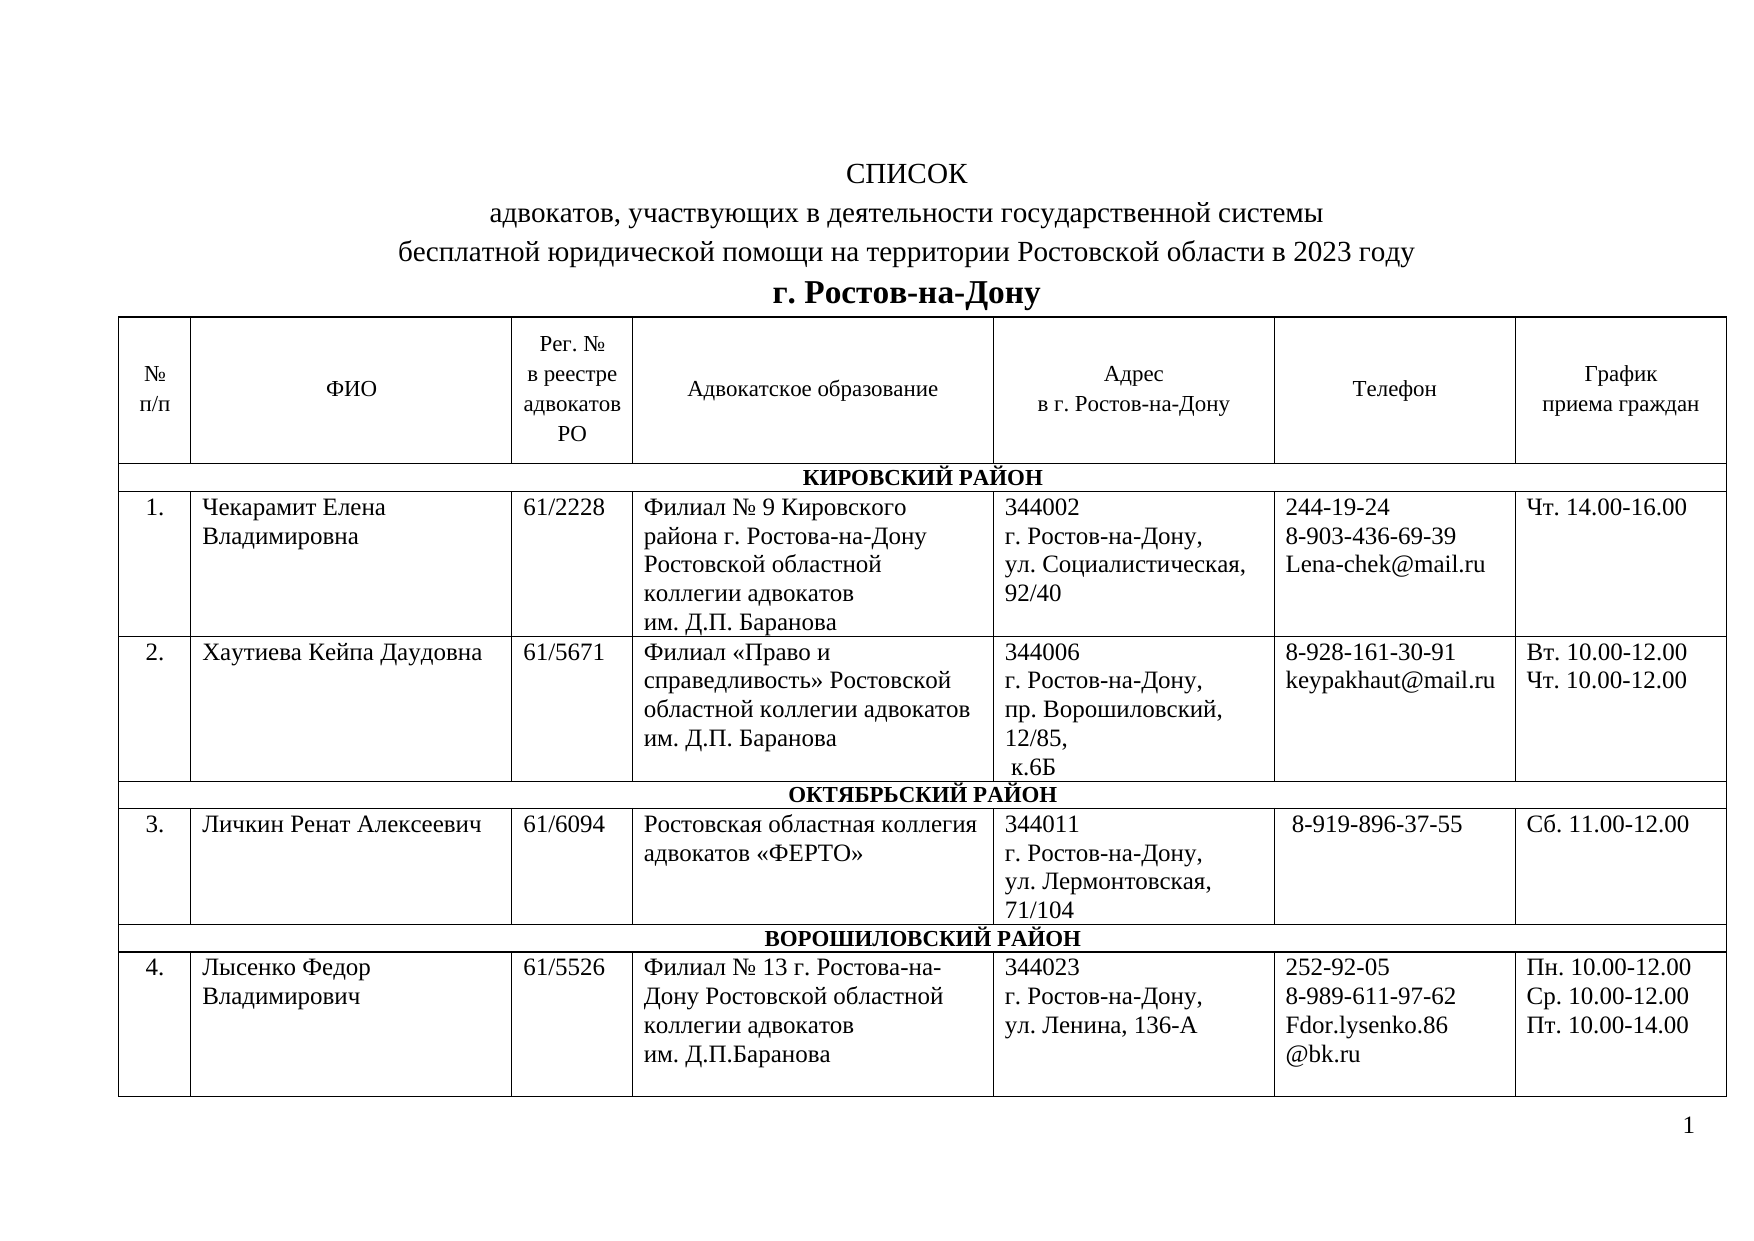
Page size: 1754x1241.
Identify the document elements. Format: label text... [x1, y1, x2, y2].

table_cell 4. [119, 953, 190, 1096]
table_header ФИО [191, 318, 511, 463]
table_header № п/п [119, 318, 190, 463]
table_cell Чт. 14.00-16.00 [1516, 492, 1726, 636]
table_cell ОКТЯБРЬСКИЙ РАЙОН [119, 782, 1726, 808]
table_cell Вт. 10.00-12.00 Чт. 10.00-12.00 [1516, 637, 1726, 781]
table_cell 61/5526 [512, 953, 632, 1096]
text адвокатов, участвующих в деятельности государственной системы [118, 195, 1695, 229]
table_cell 8-928-161-30-91 keypakhaut@mail.ru [1275, 637, 1515, 781]
table_cell КИРОВСКИЙ РАЙОН [119, 464, 1726, 491]
table_header Адвокатское образование [633, 318, 993, 463]
table_cell Филиал № 9 Кировского района г. Ростова-на-Дону Ростовской областной коллегии адвокатов им. Д.П. Баранова [633, 492, 993, 636]
table_header Рег. № в реестре адвокатов РО [512, 318, 632, 463]
text бесплатной юридической помощи на территории Ростовской области в 2023 году [118, 234, 1695, 267]
table_cell 3. [119, 809, 190, 924]
table_cell Филиал «Право и справедливость» Ростовской областной коллегии адвокатов им. Д.П. Баранова [633, 637, 993, 781]
table_cell 252-92-05 8-989-611-97-62 Fdor.lysenko.86 @bk.ru [1275, 953, 1515, 1096]
table_cell 8-919-896-37-55 [1275, 809, 1515, 924]
table_cell 244-19-24 8-903-436-69-39 Lena-chek@mail.ru [1275, 492, 1515, 636]
table_cell 61/5671 [512, 637, 632, 781]
text СПИСОК [118, 157, 1695, 190]
table_cell Чекарамит Елена Владимировна [191, 492, 511, 636]
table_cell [633, 953, 993, 1096]
table_cell Лысенко Федор Владимирович [191, 953, 511, 1096]
text г. Ростов-на-Дону [118, 272, 1695, 311]
table_cell 61/2228 [512, 492, 632, 636]
table_header График приема граждан [1516, 318, 1726, 463]
table_cell 61/6094 [512, 809, 632, 924]
table_cell 344002 г. Ростов-на-Дону, ул. Социалистическая, 92/40 [994, 492, 1274, 636]
table_header Телефон [1275, 318, 1515, 463]
table_cell Сб. 11.00-12.00 [1516, 809, 1726, 924]
table_header Адрес в г. Ростов-на-Дону [994, 318, 1274, 463]
table_cell 344006 г. Ростов-на-Дону, пр. Ворошиловский, 12/85, к.6Б [994, 637, 1274, 781]
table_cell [994, 953, 1274, 1096]
table_cell 1. [119, 492, 190, 636]
table_cell 344011 г. Ростов-на-Дону, ул. Лермонтовская, 71/104 [994, 809, 1274, 924]
table_cell Хаутиева Кейпа Даудовна [191, 637, 511, 781]
table_cell Личкин Ренат Алексеевич [191, 809, 511, 924]
table_cell Пн. 10.00-12.00 Ср. 10.00-12.00 Пт. 10.00-14.00 [1516, 953, 1726, 1096]
table_cell Ростовская областная коллегия адвокатов «ФЕРТО» [633, 809, 993, 924]
table_cell ВОРОШИЛОВСКИЙ РАЙОН [119, 925, 1726, 951]
table_cell 2. [119, 637, 190, 781]
